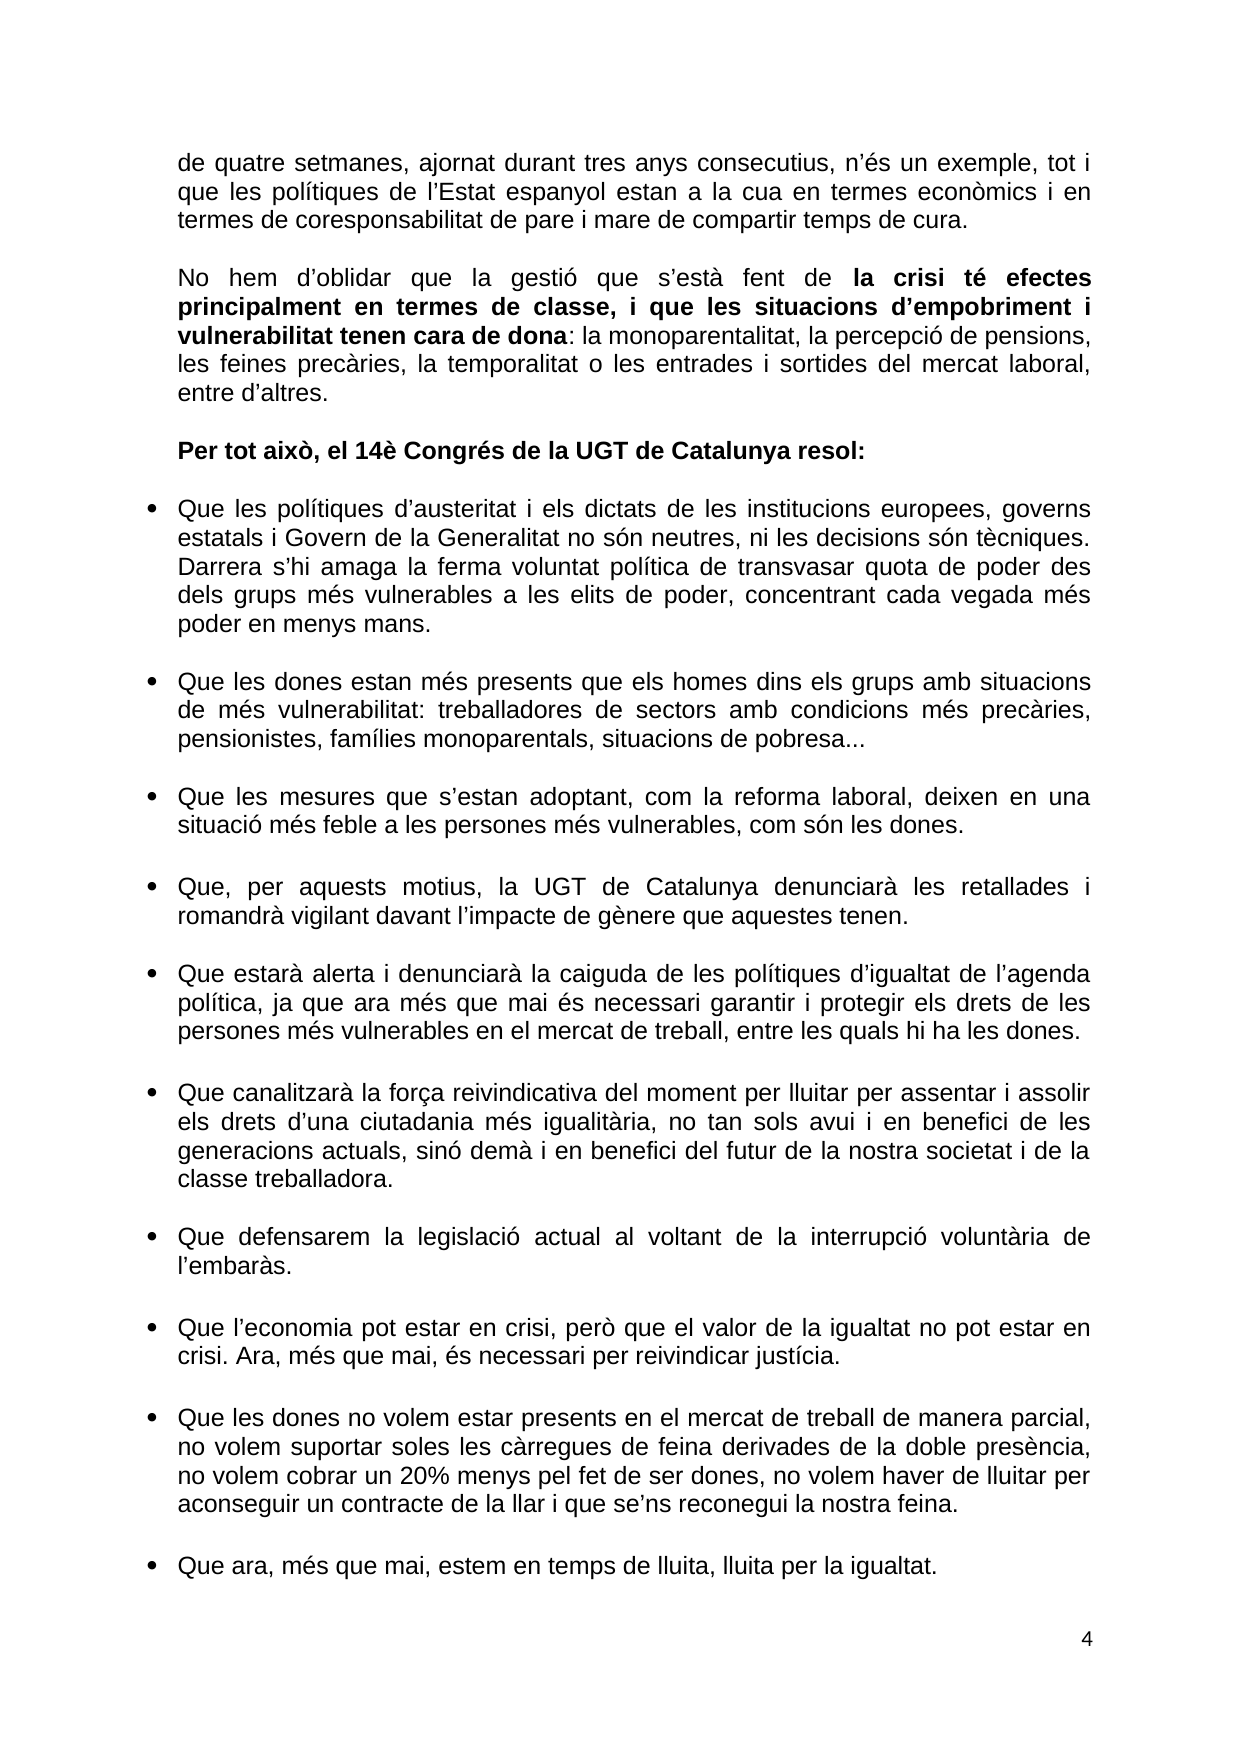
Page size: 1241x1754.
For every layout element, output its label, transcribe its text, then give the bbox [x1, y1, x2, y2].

list Que les dones estan més presents que els homes dins els grups amb situacions de més vulnerabilitat: treballadores de sectors amb condicions més precàries, pensionistes, famílies monoparentals, situacions de pobresa... [148, 667, 1092, 753]
text No hem d’oblidar que la gestió que s’està fent de la crisi té efectes principalment en termes de classe, i que les situacions d’empobriment i vulnerabilitat tenen cara de dona: la monoparentalitat, la percepció de pensions, les feines precàries, la temporalitat o les entrades i sortides del mercat laboral, entre d’altres. [177, 263, 1092, 407]
list Que les mesures que s’estan adoptant, com la reforma laboral, deixen en una situació més feble a les persones més vulnerables, com són les dones. [148, 782, 1092, 839]
list Que ara, més que mai, estem en temps de lluita, lluita per la igualtat. [148, 1551, 1092, 1580]
list Que l’economia pot estar en crisi, però que el valor de la igualtat no pot estar en crisi. Ara, més que mai, és necessari per reivindicar justícia. [148, 1312, 1092, 1370]
text Per tot això, el 14è Congrés de la UGT de Catalunya resol: [177, 436, 1092, 465]
list Que, per aquests motius, la UGT de Catalunya denunciarà les retallades i romandrà vigilant davant l’impacte de gènere que aquestes tenen. [148, 872, 1092, 930]
list Que canalitzarà la força reivindicativa del moment per lluitar per assentar i assolir els drets d’una ciutadania més igualitària, no tan sols avui i en benefici de les generacions actuals, sinó demà i en benefici del futur de la nostra societat i de la classe treballadora. [148, 1078, 1092, 1193]
list Que les dones no volem estar presents en el mercat de treball de manera parcial, no volem suportar soles les càrregues de feina derivades de la doble presència, no volem cobrar un 20% menys pel fet de ser dones, no volem haver de lluitar per aconseguir un contracte de la llar i que se’ns reconegui la nostra feina. [148, 1403, 1092, 1518]
list Que defensarem la legislació actual al voltant de la interrupció voluntària de l’embaràs. [148, 1222, 1092, 1279]
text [177, 148, 1092, 234]
list Que estarà alerta i denunciarà la caiguda de les polítiques d’igualtat de l’agenda política, ja que ara més que mai és necessari garantir i protegir els drets de les persones més vulnerables en el mercat de treball, entre les quals hi ha les dones. [148, 959, 1092, 1045]
list Que les polítiques d’austeritat i els dictats de les institucions europees, governs estatals i Govern de la Generalitat no són neutres, ni les decisions són tècniques. Darrera s’hi amaga la ferma voluntat política de transvasar quota de poder des dels grups més vulnerables a les elits de poder, concentrant cada vegada més poder en menys mans. [148, 494, 1092, 638]
